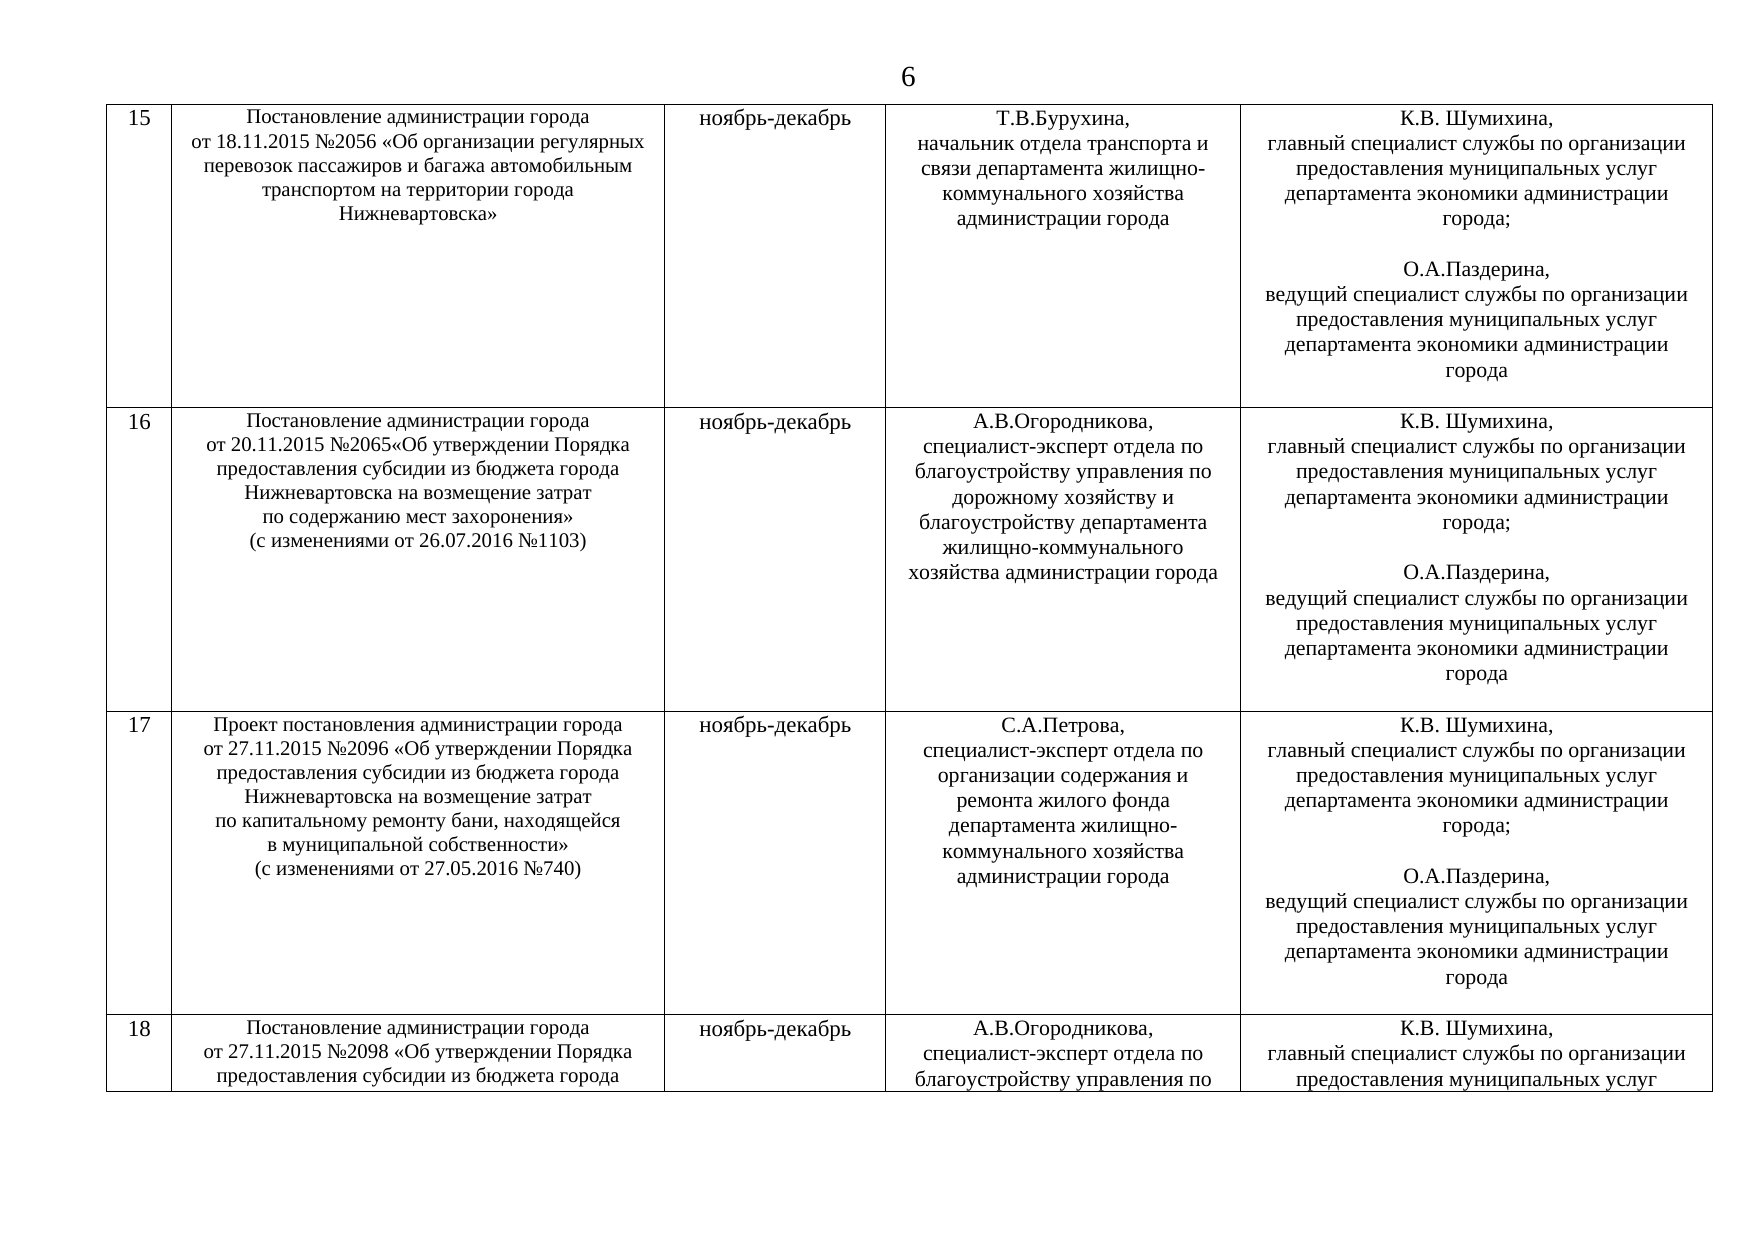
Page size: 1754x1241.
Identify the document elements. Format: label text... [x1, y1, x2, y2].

table_cell ноябрь-декабрь [665, 408, 885, 711]
table_cell Т.В.Бурухина, начальник отдела транспорта и связи департамента жилищно-коммунального хозяйства администрации города [886, 105, 1240, 407]
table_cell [1241, 1015, 1712, 1091]
table_cell 17 [107, 712, 171, 1014]
table_cell 16 [107, 408, 171, 711]
table_cell ноябрь-декабрь [665, 712, 885, 1014]
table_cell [1241, 105, 1712, 407]
table_cell С.А.Петрова, специалист-эксперт отдела по организации содержания и ремонта жилого фонда департамента жилищно-коммунального хозяйства администрации города [886, 712, 1240, 1014]
table_cell Проект постановления администрации города от 27.11.2015 №2096 «Об утверждении Порядка предоставления субсидии из бюджета города Нижневартовска на возмещение затрат по капитальному ремонту бани, находящейся в муниципальной собственности» (с изменениями от 27.05.2016 №740) [172, 712, 664, 1014]
table_cell Постановление администрации города от 18.11.2015 №2056 «Об организации регулярных перевозок пассажиров и багажа автомобильным транспортом на территории города Нижневартовска» [172, 105, 664, 407]
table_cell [886, 1015, 1240, 1091]
table_cell Постановление администрации города от 20.11.2015 №2065«Об утверждении Порядка предоставления субсидии из бюджета города Нижневартовска на возмещение затрат по содержанию мест захоронения» (с изменениями от 26.07.2016 №1103) [172, 408, 664, 711]
table_cell ноябрь-декабрь [665, 105, 885, 407]
table_cell ноябрь-декабрь [665, 1015, 885, 1091]
table_cell 18 [107, 1015, 171, 1091]
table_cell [172, 1015, 664, 1091]
table_cell 15 [107, 105, 171, 407]
